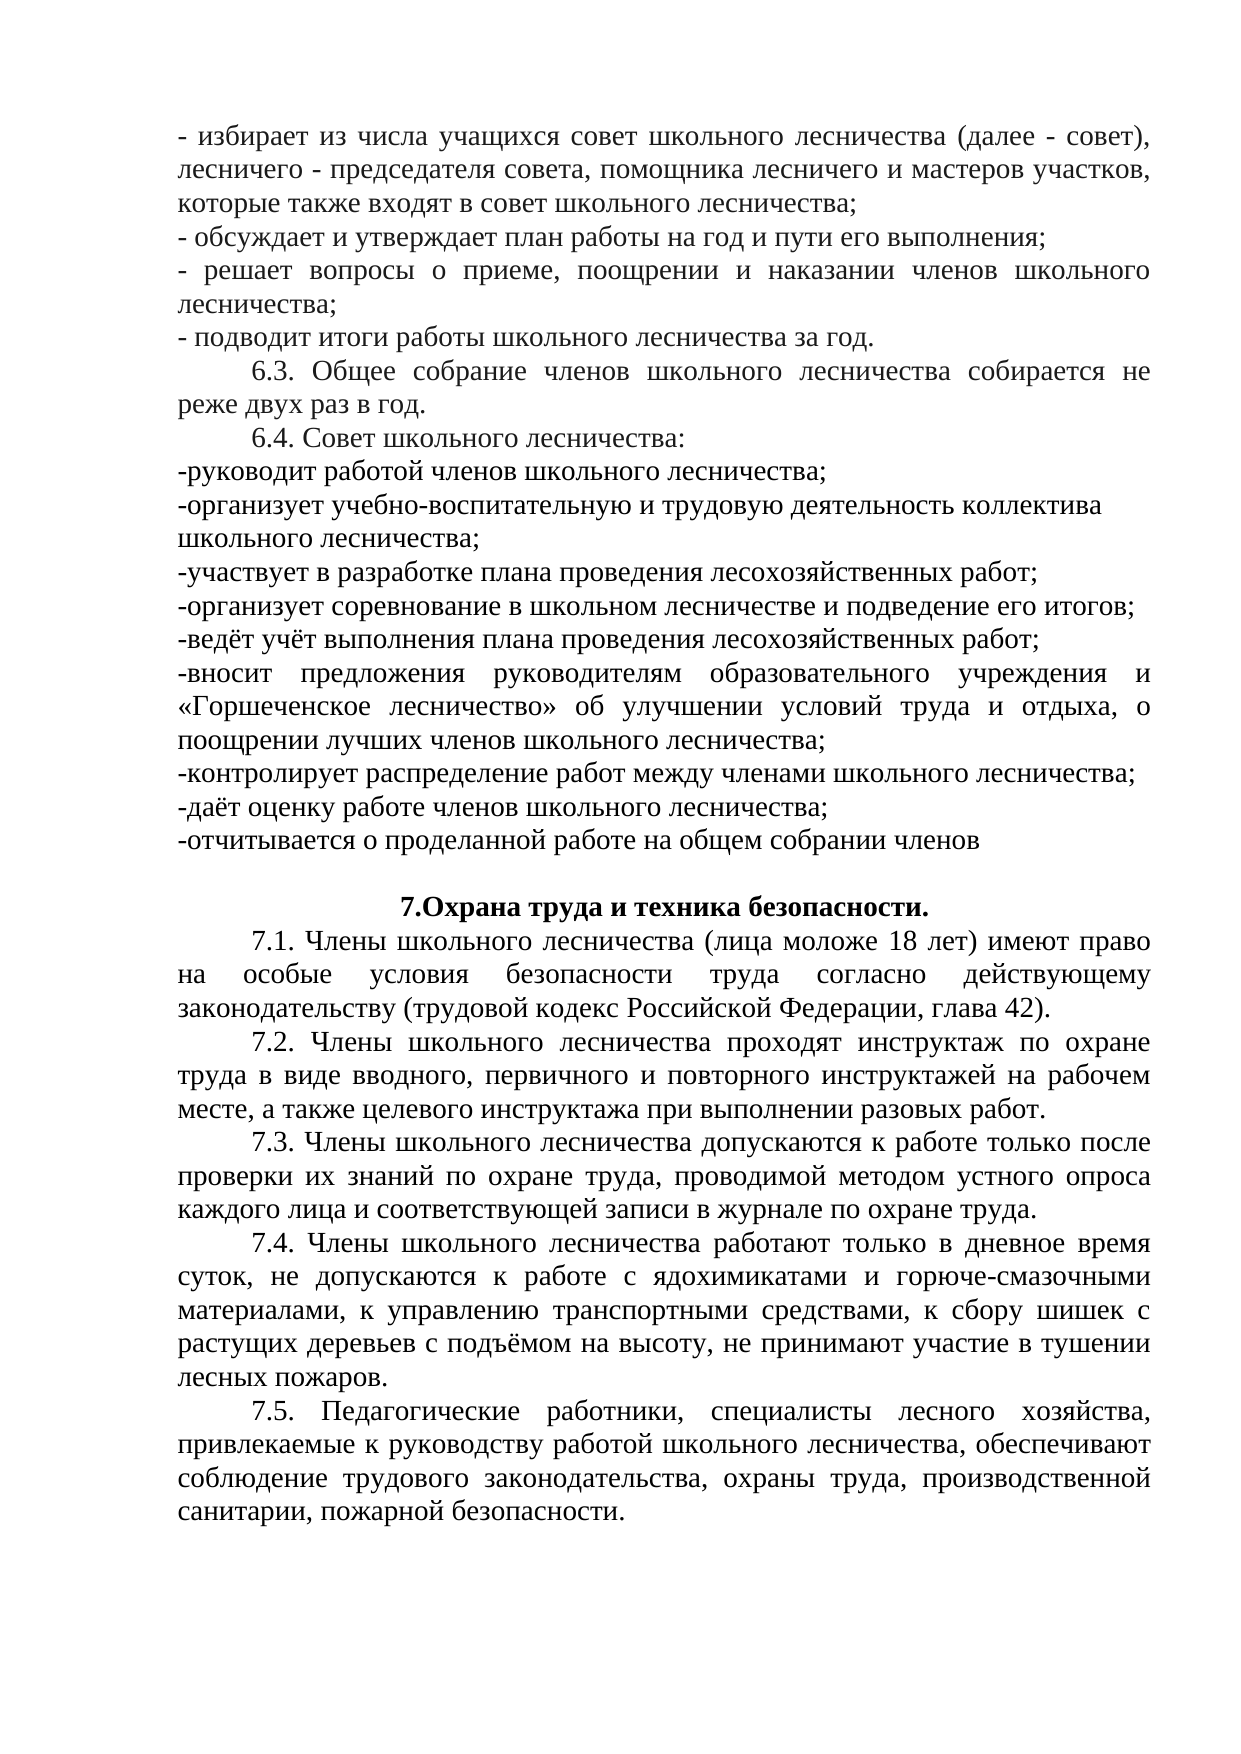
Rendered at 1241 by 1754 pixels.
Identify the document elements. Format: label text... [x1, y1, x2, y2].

text 7.5. Педагогические работники, специалисты лесного хозяйства, привлекаемые к руководству работой школьного лесничества, обеспечивают соблюдение трудового законодательства, охраны труда, производственной санитарии, пожарной безопасности. [177, 1393, 1152, 1527]
text -руководит работой членов школьного лесничества; [177, 453, 1152, 487]
text - подводит итоги работы школьного лесничества за год. [177, 319, 1152, 353]
text -даёт оценку работе членов школьного лесничества; [177, 789, 1152, 822]
text 7.4. Члены школьного лесничества работают только в дневное время суток, не допускаются к работе с ядохимикатами и горюче-смазочными материалами, к управлению транспортными средствами, к сбору шишек с растущих деревьев с подъёмом на высоту, не принимают участие в тушении лесных пожаров. [177, 1225, 1152, 1393]
text 7.2. Члены школьного лесничества проходят инструктаж по охране труда в виде вводного, первичного и повторного инструктажей на рабочем месте, а также целевого инструктажа при выполнении разовых работ. [177, 1024, 1152, 1124]
text -вносит предложения руководителям образовательного учреждения и «Горшеченское лесничество» об улучшении условий труда и отдыха, о поощрении лучших членов школьного лесничества; [177, 655, 1152, 755]
text -ведёт учёт выполнения плана проведения лесохозяйственных работ; [177, 621, 1152, 655]
text -организует учебно-воспитательную и трудовую деятельность коллектива [177, 487, 1152, 521]
text - решает вопросы о приеме, поощрении и наказании членов школьного лесничества; [177, 252, 1152, 319]
text 6.3. Общее собрание членов школьного лесничества собирается не реже двух раз в год. [177, 353, 1152, 420]
text -отчитывается о проделанной работе на общем собрании членов [177, 822, 1152, 856]
text 7.3. Члены школьного лесничества допускаются к работе только после проверки их знаний по охране труда, проводимой методом устного опроса каждого лица и соответствующей записи в журнале по охране труда. [177, 1124, 1152, 1225]
text 7.1. Члены школьного лесничества (лица моложе 18 лет) имеют право на особые условия безопасности труда согласно действующему законодательству (трудовой кодекс Российской Федерации, глава 42). [177, 923, 1152, 1024]
text 7.Охрана труда и техника безопасности. [177, 889, 1152, 923]
text школьного лесничества; [177, 521, 1152, 554]
text - избирает из числа учащихся совет школьного лесничества (далее - совет), лесничего - председателя совета, помощника лесничего и мастеров участков, которые также входят в совет школьного лесничества; [177, 118, 1152, 219]
text -организует соревнование в школьном лесничестве и подведение его итогов; [177, 588, 1152, 621]
text -контролирует распределение работ между членами школьного лесничества; [177, 755, 1152, 789]
text - обсуждает и утверждает план работы на год и пути его выполнения; [177, 219, 1152, 252]
text -участвует в разработке плана проведения лесохозяйственных работ; [177, 554, 1152, 588]
text 6.4. Совет школьного лесничества: [177, 420, 1152, 453]
